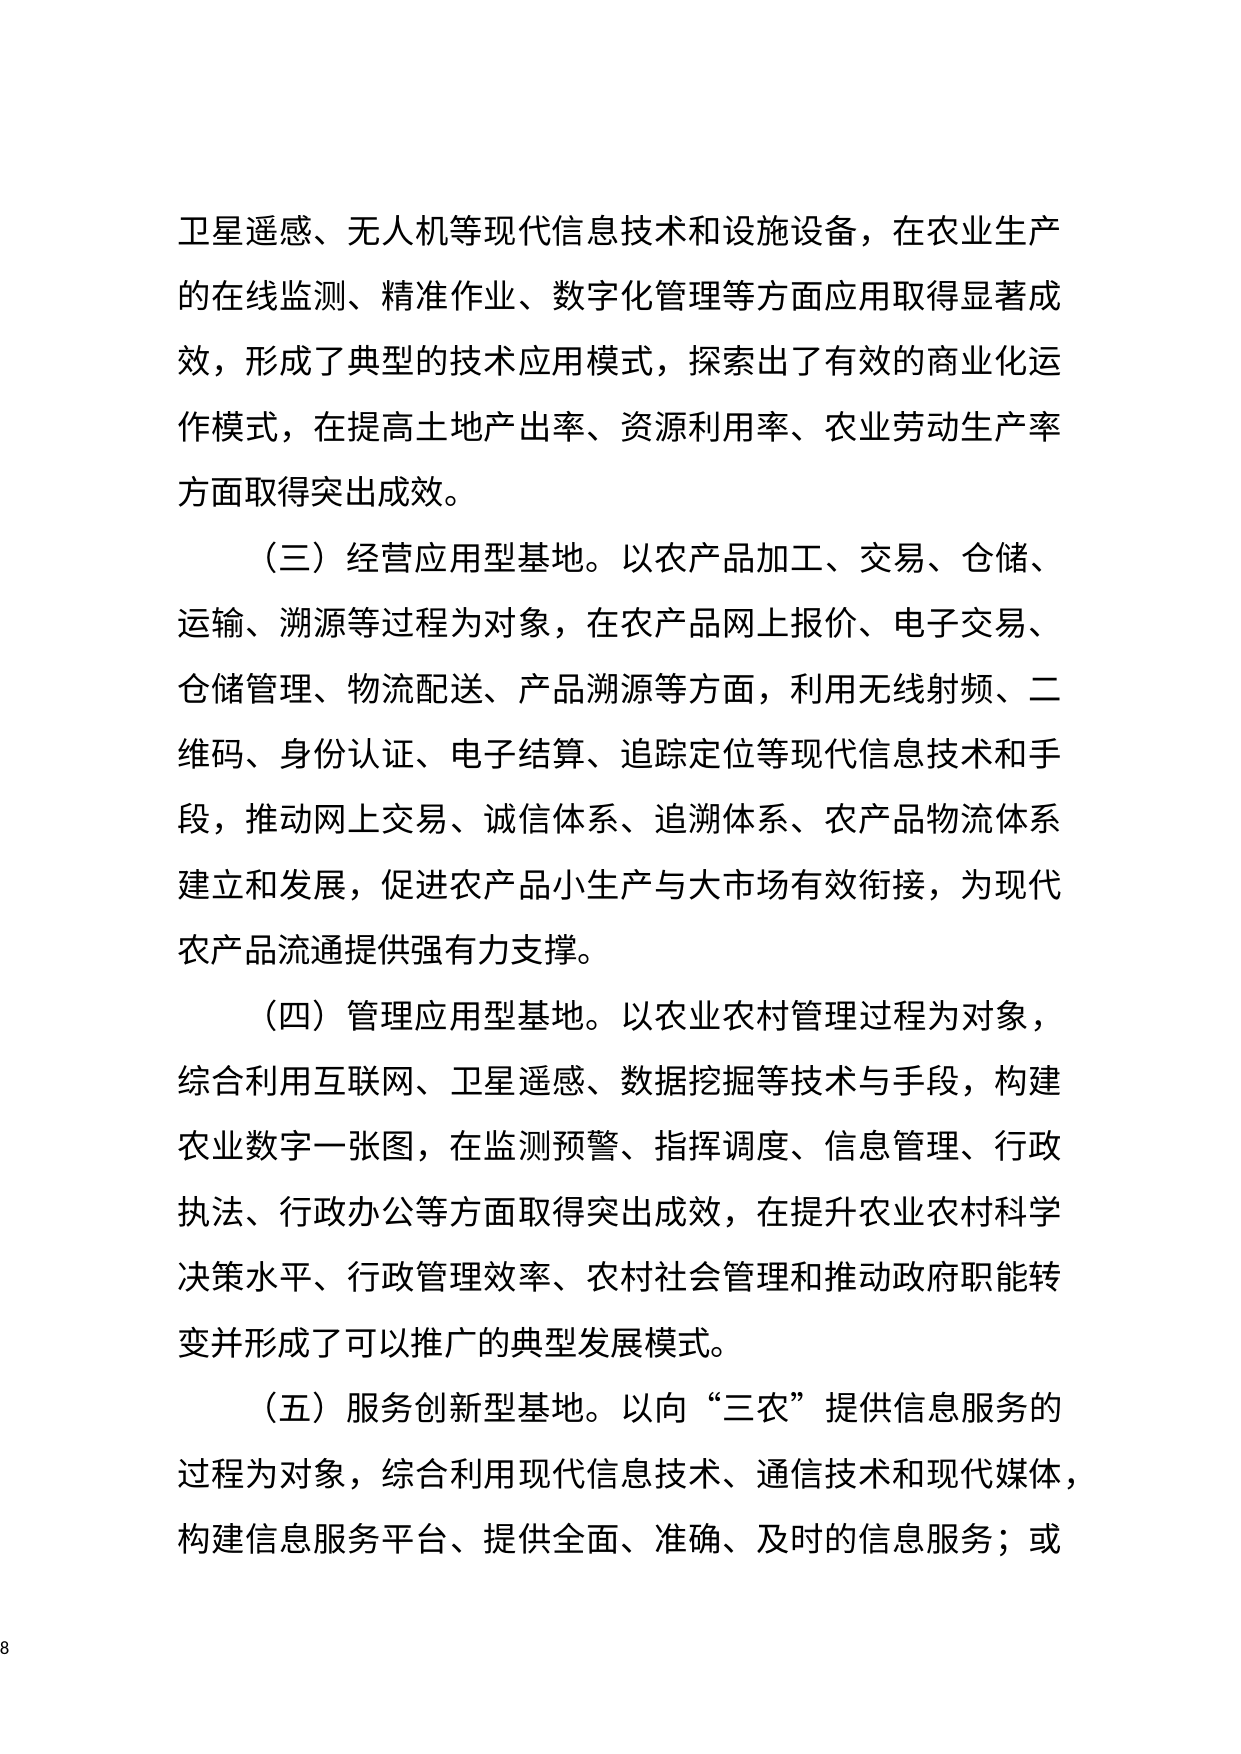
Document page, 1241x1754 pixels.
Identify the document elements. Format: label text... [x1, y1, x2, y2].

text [177, 196, 1063, 523]
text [177, 1373, 1063, 1570]
text （三）经营应用型基地。以农产品加工、交易、仓储、运输、溯源等过程为对象，在农产品网上报价、电子交易、仓储管理、物流配送、产品溯源等方面，利用无线射频、二维码、身份认证、电子结算、追踪定位等现代信息技术和手段，推动网上交易、诚信体系、追溯体系、农产品物流体系建立和发展，促进农产品小生产与大市场有效衔接，为现代农产品流通提供强有力支撑。 [177, 523, 1063, 981]
text （四）管理应用型基地。以农业农村管理过程为对象，综合利用互联网、卫星遥感、数据挖掘等技术与手段，构建农业数字一张图，在监测预警、指挥调度、信息管理、行政执法、行政办公等方面取得突出成效，在提升农业农村科学决策水平、行政管理效率、农村社会管理和推动政府职能转变并形成了可以推广的典型发展模式。 [177, 981, 1063, 1373]
